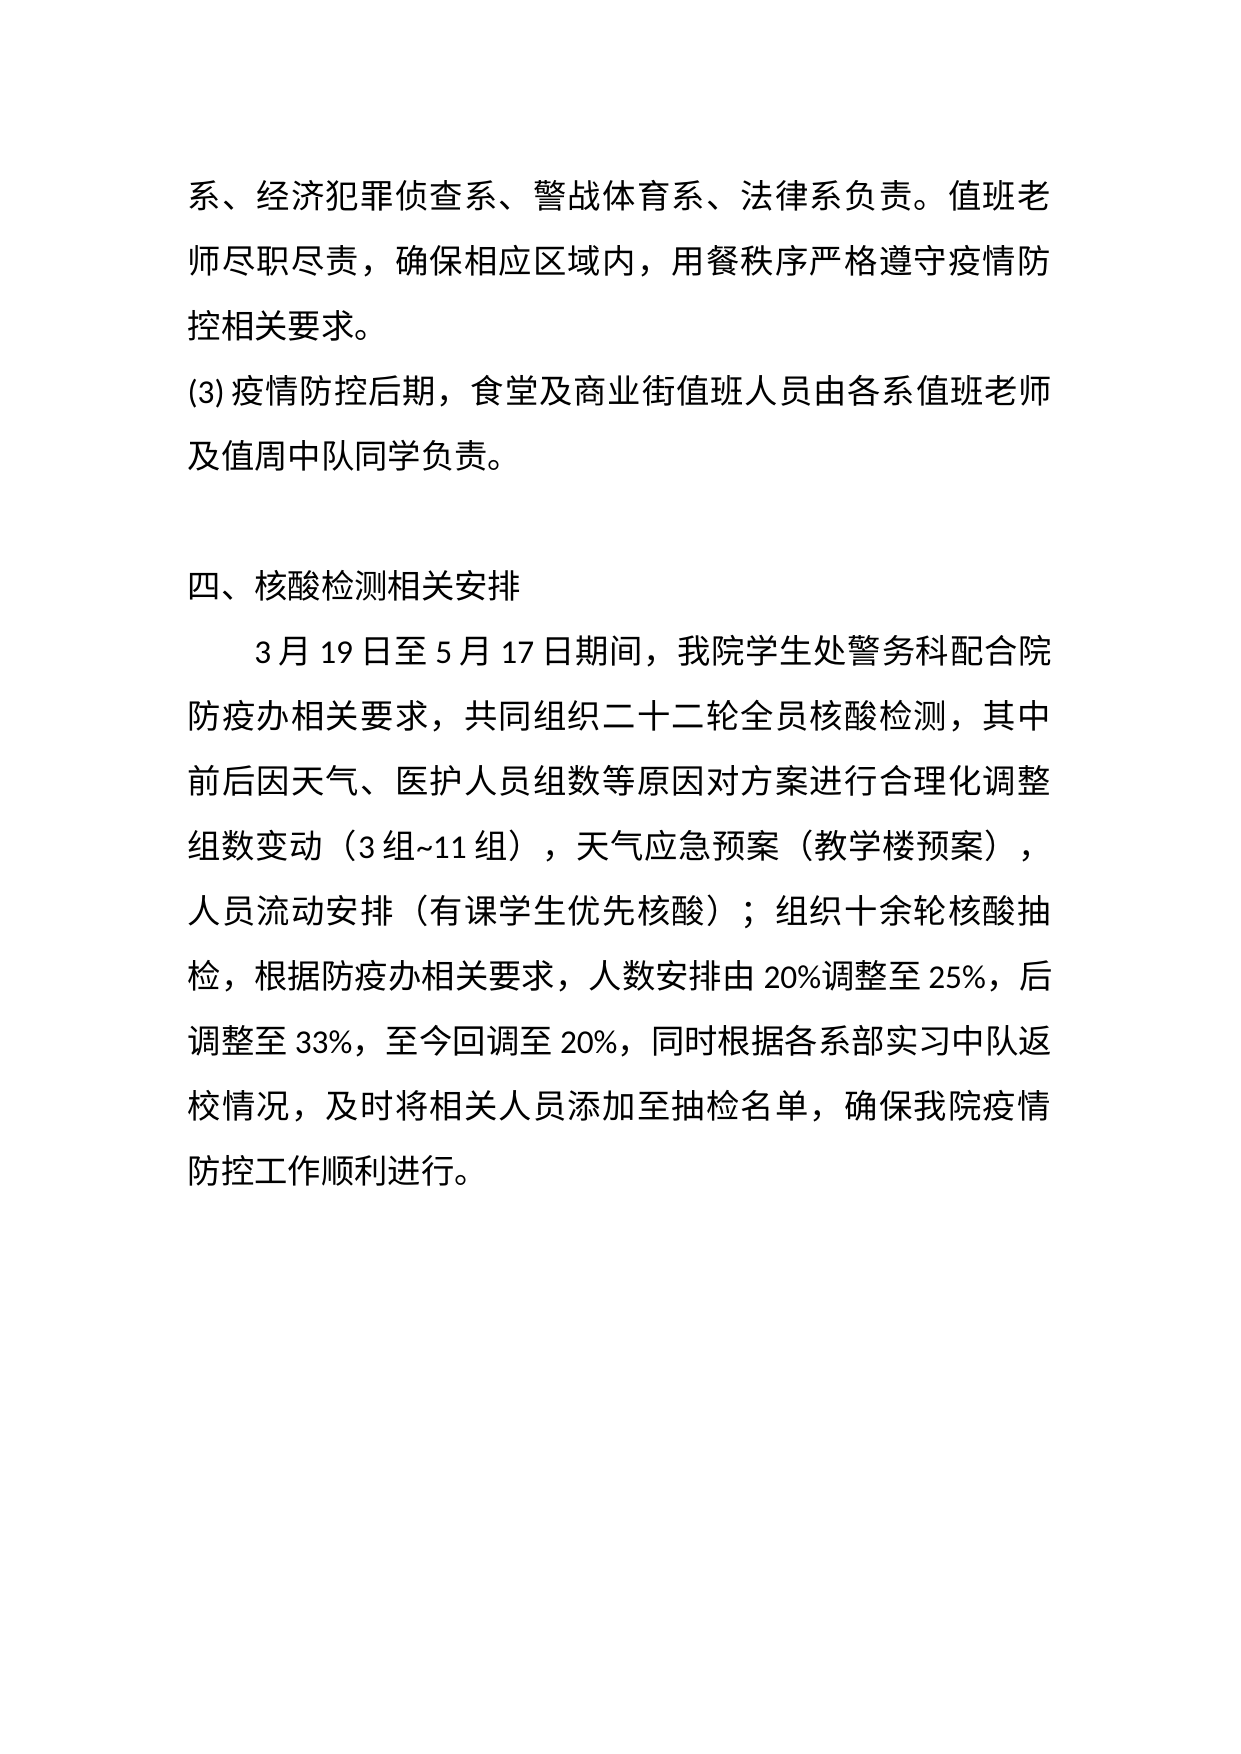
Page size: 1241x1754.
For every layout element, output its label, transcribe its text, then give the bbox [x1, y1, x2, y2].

list 疫情防控后期，食堂及商业街值班人员由各系值班老师及值周中队同学负责。 [187, 357, 1053, 487]
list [187, 162, 1053, 357]
list 3月19日至5月17日期间，我院学生处警务科配合院防疫办相关要求，共同组织二十二轮全员核酸检测，其中前后因天气、医护人员组数等原因对方案进行合理化调整：组数变动（3组~11组），天气应急预案（教学楼预案），人员流动安排（有课学生优先核酸）；组织十余轮核酸抽检，根据防疫办相关要求，人数安排由20%调整至25%，后调整至33%，至今回调至20%，同时根据各系部实习中队返校情况，及时将相关人员添加至抽检名单，确保我院疫情防控工作顺利进行。 [187, 617, 1053, 1202]
list 核酸检测相关安排 [187, 552, 1053, 617]
